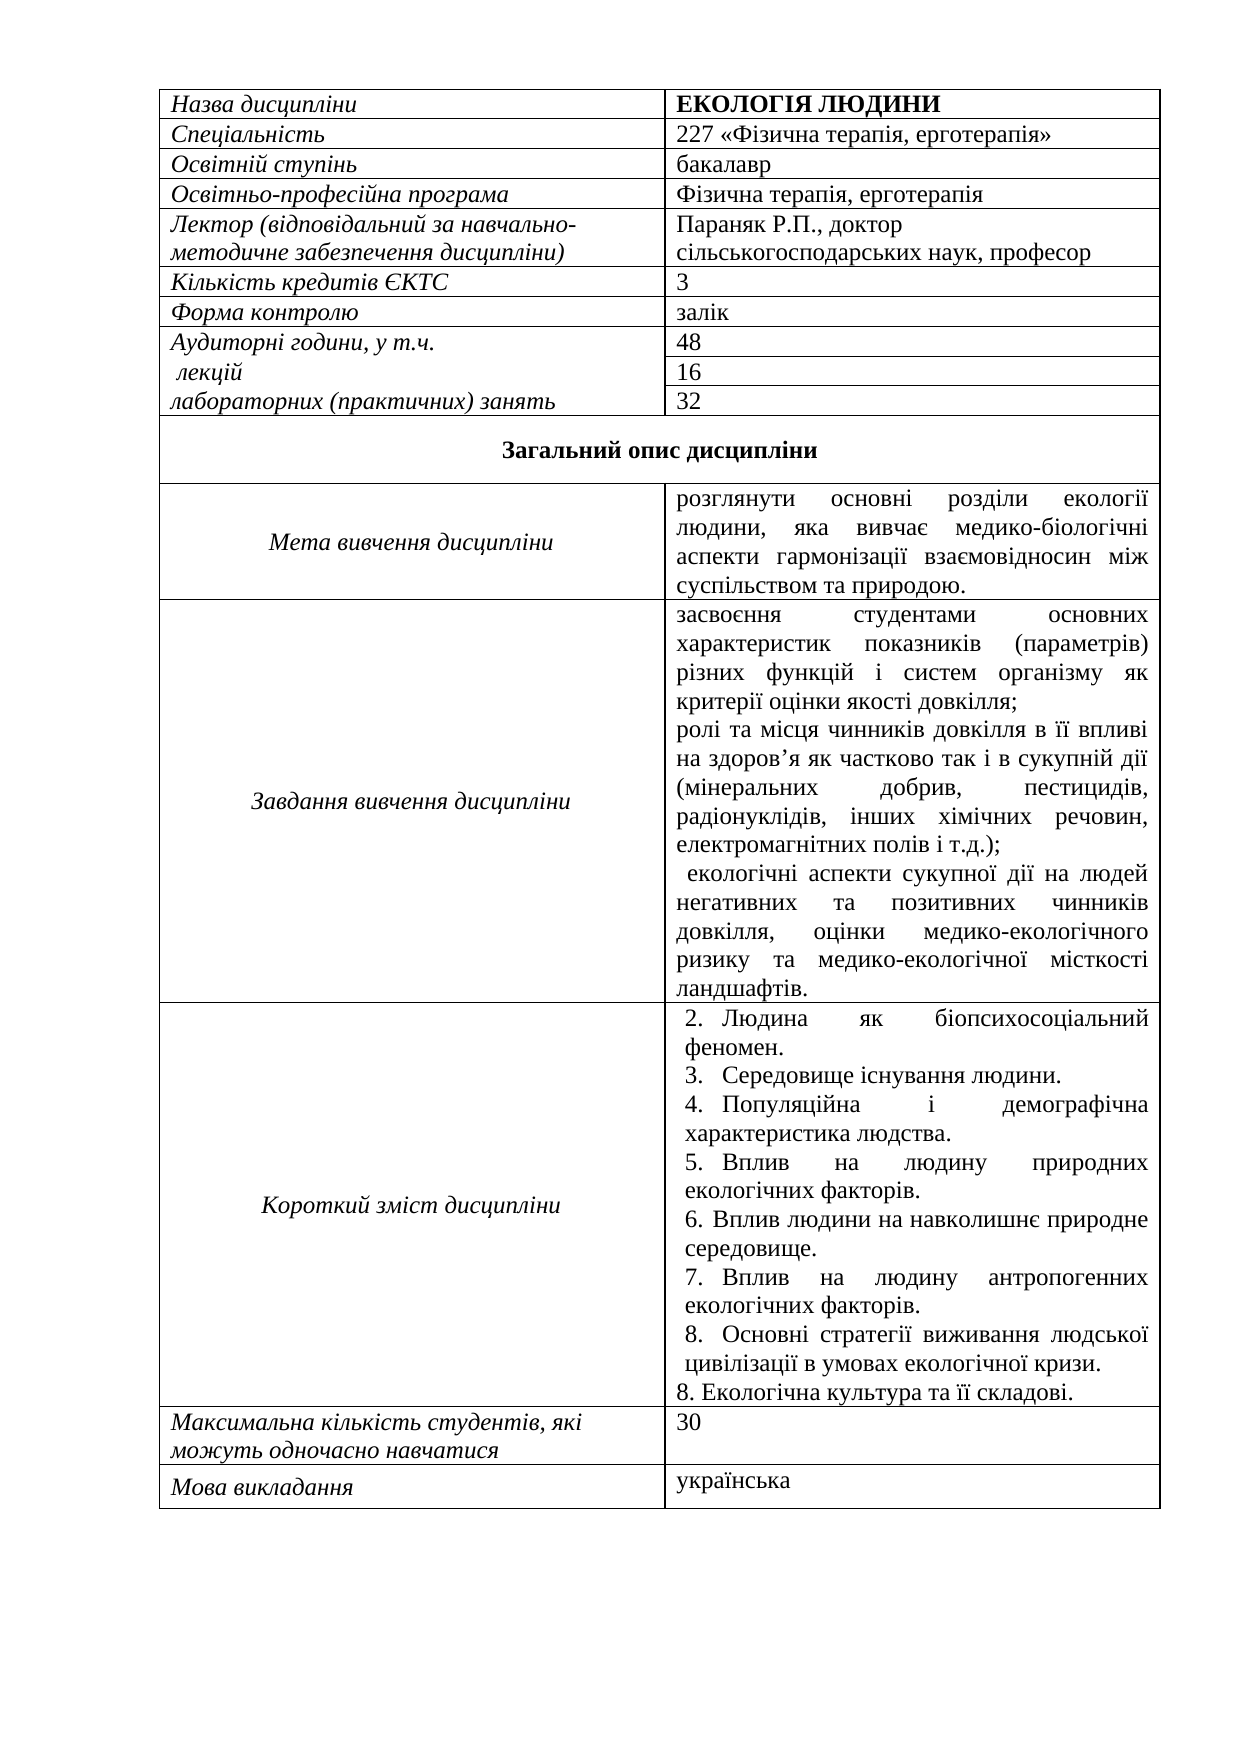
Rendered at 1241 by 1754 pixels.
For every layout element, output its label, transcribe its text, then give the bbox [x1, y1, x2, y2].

table_cell Мета вивчення дисципліни [160, 484, 664, 598]
table_cell Мова викладання [160, 1465, 664, 1508]
table_cell 30 [666, 1407, 1159, 1464]
table_cell Максимальна кількість студентів, які можуть одночасно навчатися [160, 1407, 664, 1464]
table_cell Завдання вивчення дисципліни [160, 600, 664, 1002]
table_cell Спеціальність [160, 119, 664, 148]
table_cell Форма контролю [160, 297, 664, 326]
table_cell бакалавр [666, 149, 1159, 178]
table_cell 227 «Фізична терапія, ерготерапія» [666, 119, 1159, 148]
table_cell Короткий зміст дисципліни [160, 1003, 664, 1406]
table_cell Фізична терапія, ерготерапія [666, 179, 1159, 208]
table_cell Освітній ступінь [160, 149, 664, 178]
table_cell Лектор (відповідальний за навчально-методичне забезпечення дисципліни) [160, 209, 664, 266]
table_cell 3 [666, 267, 1159, 296]
table_cell засвоєння студентами основних характеристик показників (параметрів) різних функцій і систем організму як критерії оцінки якості довкілля; ролі та місця чинників довкілля в її впливі на здоров’я як частково так і в сукупній дії (мінеральних добрив, пестицидів, радіонуклідів, інших хімічних речовин, електромагнітних полів і т.д.); екологічні аспекти сукупної дії на людей негативних та позитивних чинників довкілля, оцінки медико-екологічного ризику та медико-екологічної місткості ландшафтів. [666, 600, 1159, 1002]
table_cell Загальний опис дисципліни [160, 416, 1159, 482]
table_cell 48 [666, 327, 1159, 356]
table_cell 16 [666, 357, 1159, 385]
table_cell Освітньо-професійна програма [160, 179, 664, 208]
table_header Назва дисципліни [160, 90, 664, 118]
table_header Екологія людини [666, 90, 1159, 118]
table_cell розглянути основні розділи екології людини, яка вивчає медико-біологічні аспекти гармонізації взаємовідносин між суспільством та природою. [666, 484, 1159, 598]
table_cell Кількість кредитів ЄКТС [160, 267, 664, 296]
table_cell Аудиторні години, у т.ч. [160, 327, 664, 356]
table_cell українська [666, 1465, 1159, 1508]
table_cell Людина як біопсихосоціальний феномен. Середовище існування людини. Популяційна і демографічна характеристика людства. Вплив на людину природних екологічних факторів. Вплив людини на навколишнє природне середовище. Вплив на людину антропогенних екологічних факторів. Основні стратегії виживання людської цивілізації в умовах екологічної кризи. 8. Екологічна культура та її складові. [666, 1003, 1159, 1406]
table_cell залік [666, 297, 1159, 326]
table_cell Параняк Р.П., доктор сільськогосподарських наук, професор [666, 209, 1159, 266]
table_cell лекцій [160, 356, 664, 385]
table_cell 32 [666, 386, 1159, 415]
table_cell лабораторних (практичних) занять [160, 385, 664, 415]
